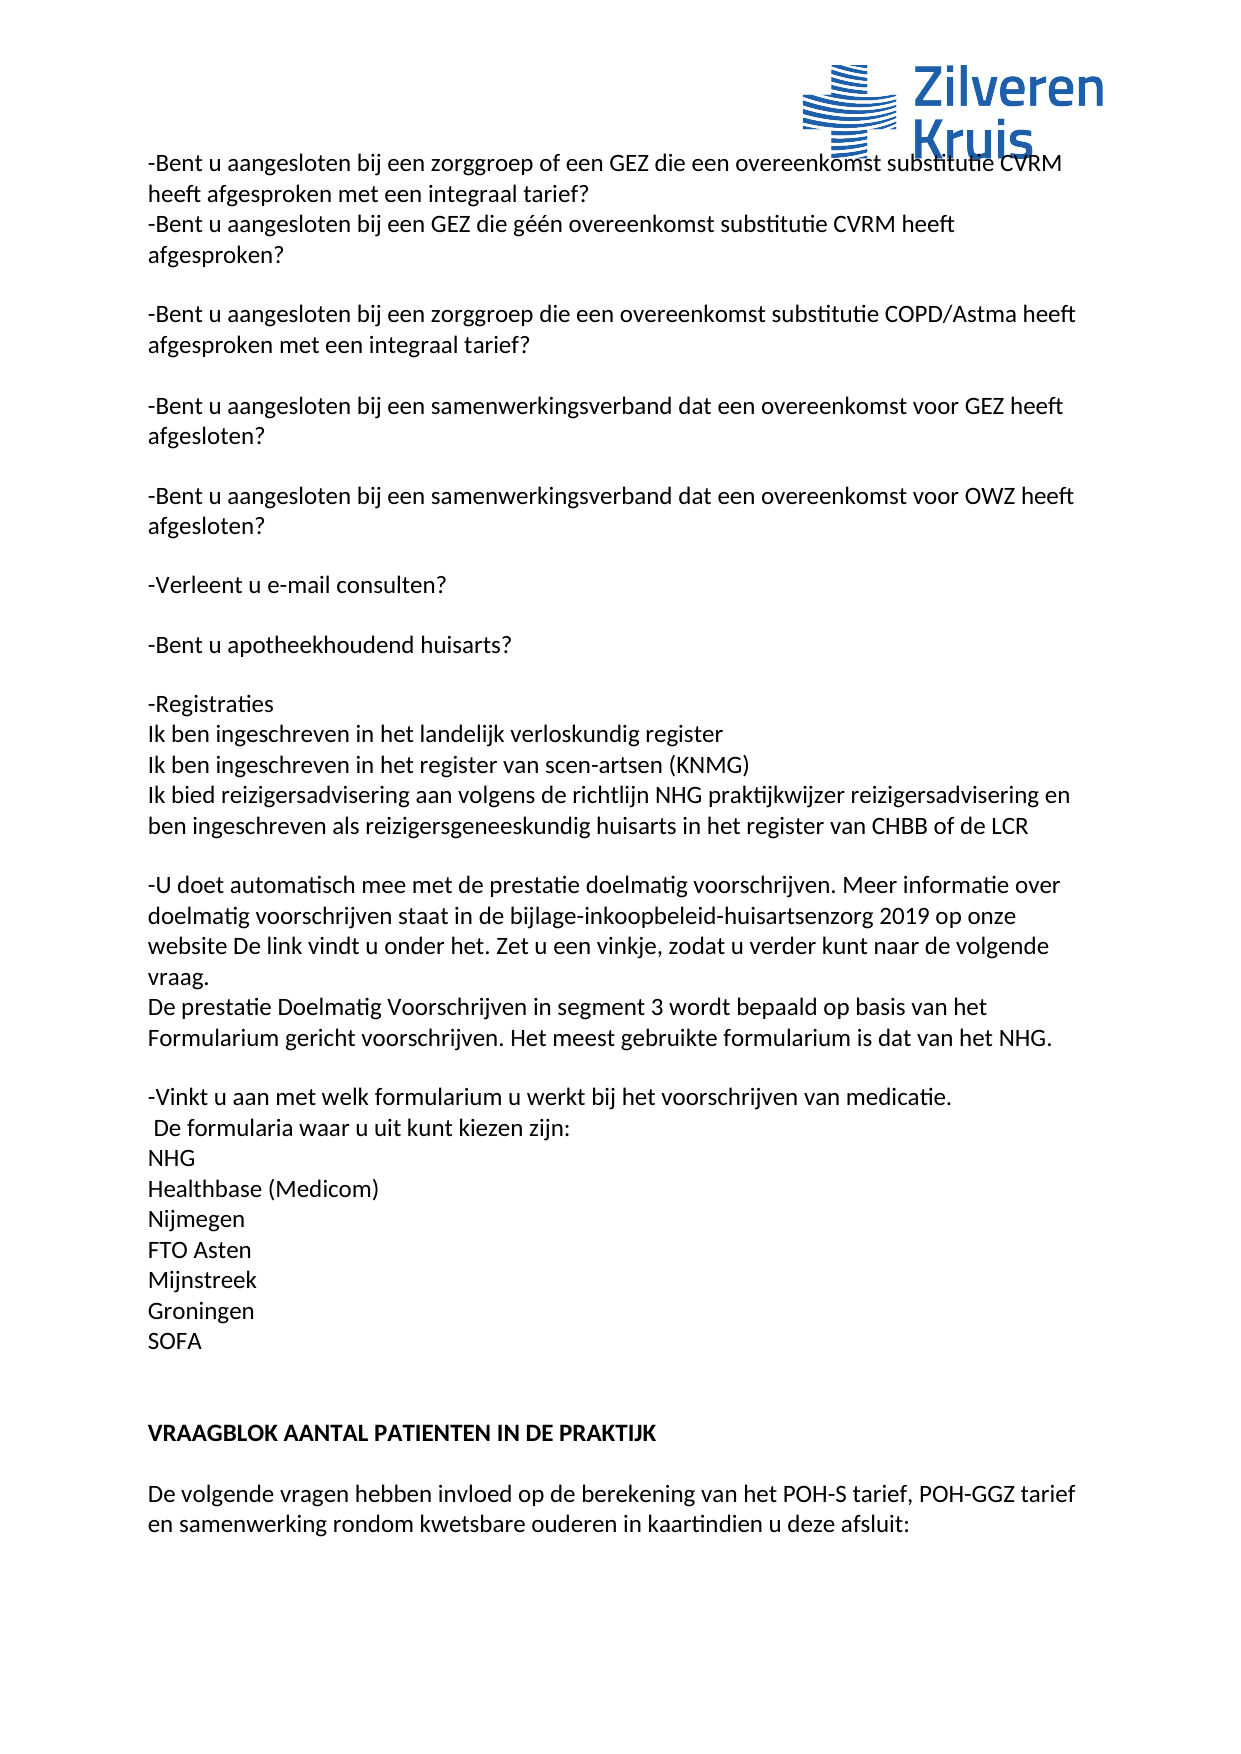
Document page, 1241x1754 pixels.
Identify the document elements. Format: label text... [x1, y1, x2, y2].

text De volgende vragen hebben invloed op de berekening van het POH-S tarief, POH-GGZ tarief en samenwerking rondom kwetsbare ouderen in kaartindien u deze afsluit: [148, 1478, 1093, 1539]
text -U doet automatisch mee met de prestatie doelmatig voorschrijven. Meer informatie over doelmatig voorschrijven staat in de bijlage-inkoopbeleid-huisartsenzorg 2019 op onze website De link vindt u onder het. Zet u een vinkje, zodat u verder kunt naar de volgende vraag. [148, 869, 1093, 992]
text -Bent u aangesloten bij een zorggroep of een GEZ die een overeenkomst substitutie CVRM heeft afgesproken met een integraal tarief? [148, 148, 1093, 209]
text -Bent u aangesloten bij een samenwerkingsverband dat een overeenkomst voor GEZ heeft afgesloten? [148, 390, 1093, 480]
text -Bent u aangesloten bij een zorggroep die een overeenkomst substitutie COPD/Astma heeft afgesproken met een integraal tarief? [148, 298, 1093, 359]
text VRAAGBLOK AANTAL PATIENTEN IN DE PRAKTIJK [148, 1417, 1093, 1448]
text -Vinkt u aan met welk formularium u werkt bij het voorschrijven van medicatie. [148, 1081, 1093, 1112]
text -Bent u apotheekhoudend huisarts? [148, 629, 1093, 688]
text Ik bied reizigersadvisering aan volgens de richtlijn NHG praktijkwijzer reizigersadvisering en ben ingeschreven als reizigersgeneeskundig huisarts in het register van CHBB of de LCR [148, 780, 1093, 869]
text Ik ben ingeschreven in het register van scen-artsen (KNMG) [148, 749, 1093, 780]
text Ik ben ingeschreven in het landelijk verloskundig register [148, 719, 1093, 749]
picture [802, 65, 1103, 159]
text De formularia waar u uit kunt kiezen zijn: [148, 1112, 1093, 1142]
text SOFA [148, 1326, 1093, 1356]
text -Bent u aangesloten bij een GEZ die géén overeenkomst substitutie CVRM heeft afgesproken? [148, 209, 1093, 298]
text Mijnstreek [148, 1264, 1093, 1295]
text -Registraties [148, 688, 1093, 719]
text -Verleent u e-mail consulten? [148, 569, 1093, 629]
text -Bent u aangesloten bij een samenwerkingsverband dat een overeenkomst voor OWZ heeft afgesloten? [148, 480, 1093, 569]
text Healthbase (Medicom) [148, 1173, 1093, 1203]
text NHG [148, 1142, 1093, 1173]
text FTO Asten [148, 1234, 1093, 1264]
text Groningen [148, 1295, 1093, 1326]
text Nijmegen [148, 1203, 1093, 1234]
text De prestatie Doelmatig Voorschrijven in segment 3 wordt bepaald op basis van het Formularium gericht voorschrijven. Het meest gebruikte formularium is dat van het NHG. [148, 992, 1093, 1081]
